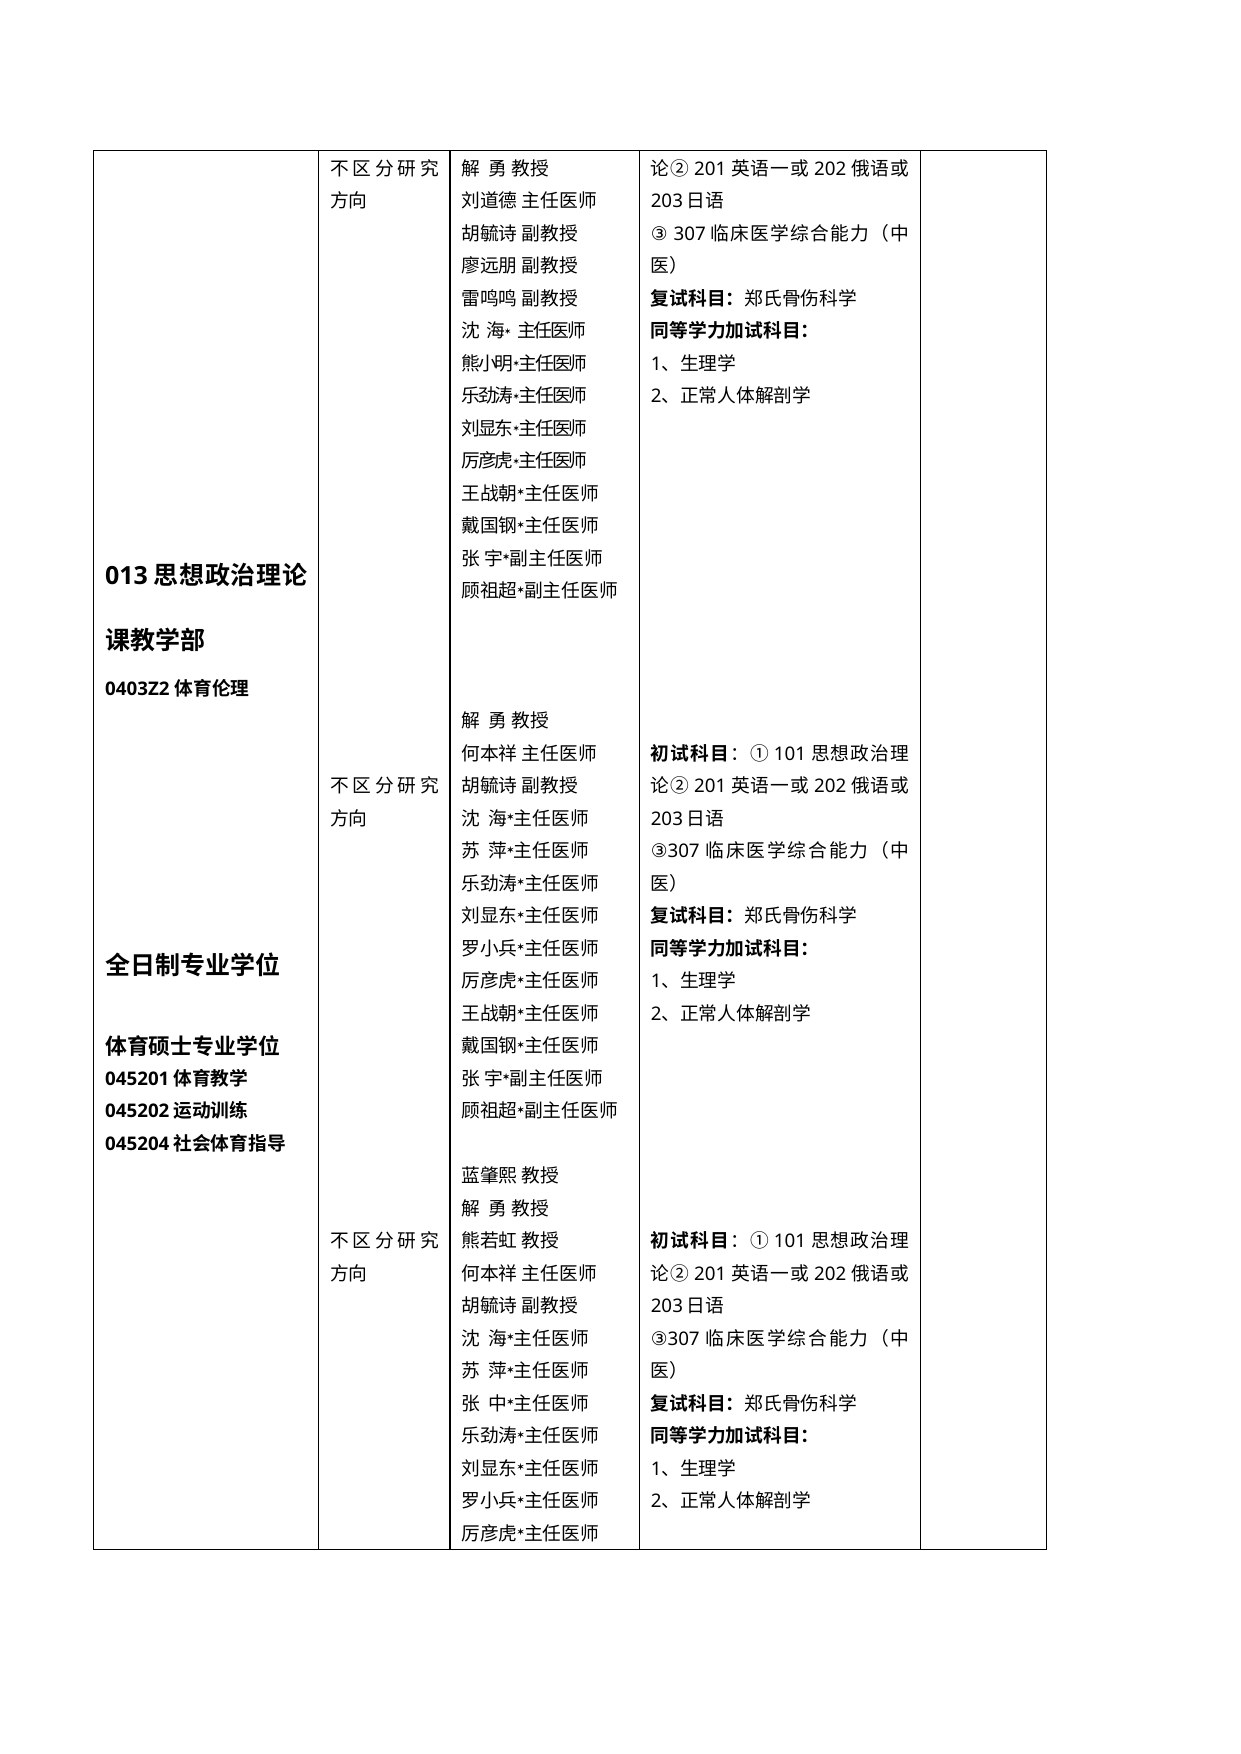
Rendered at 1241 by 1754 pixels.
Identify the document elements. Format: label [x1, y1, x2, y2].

table_cell [640, 151, 920, 1548]
table_cell [94, 151, 318, 1548]
table_cell [451, 151, 639, 1548]
table_cell [319, 151, 449, 1548]
table_cell [921, 151, 1046, 1548]
